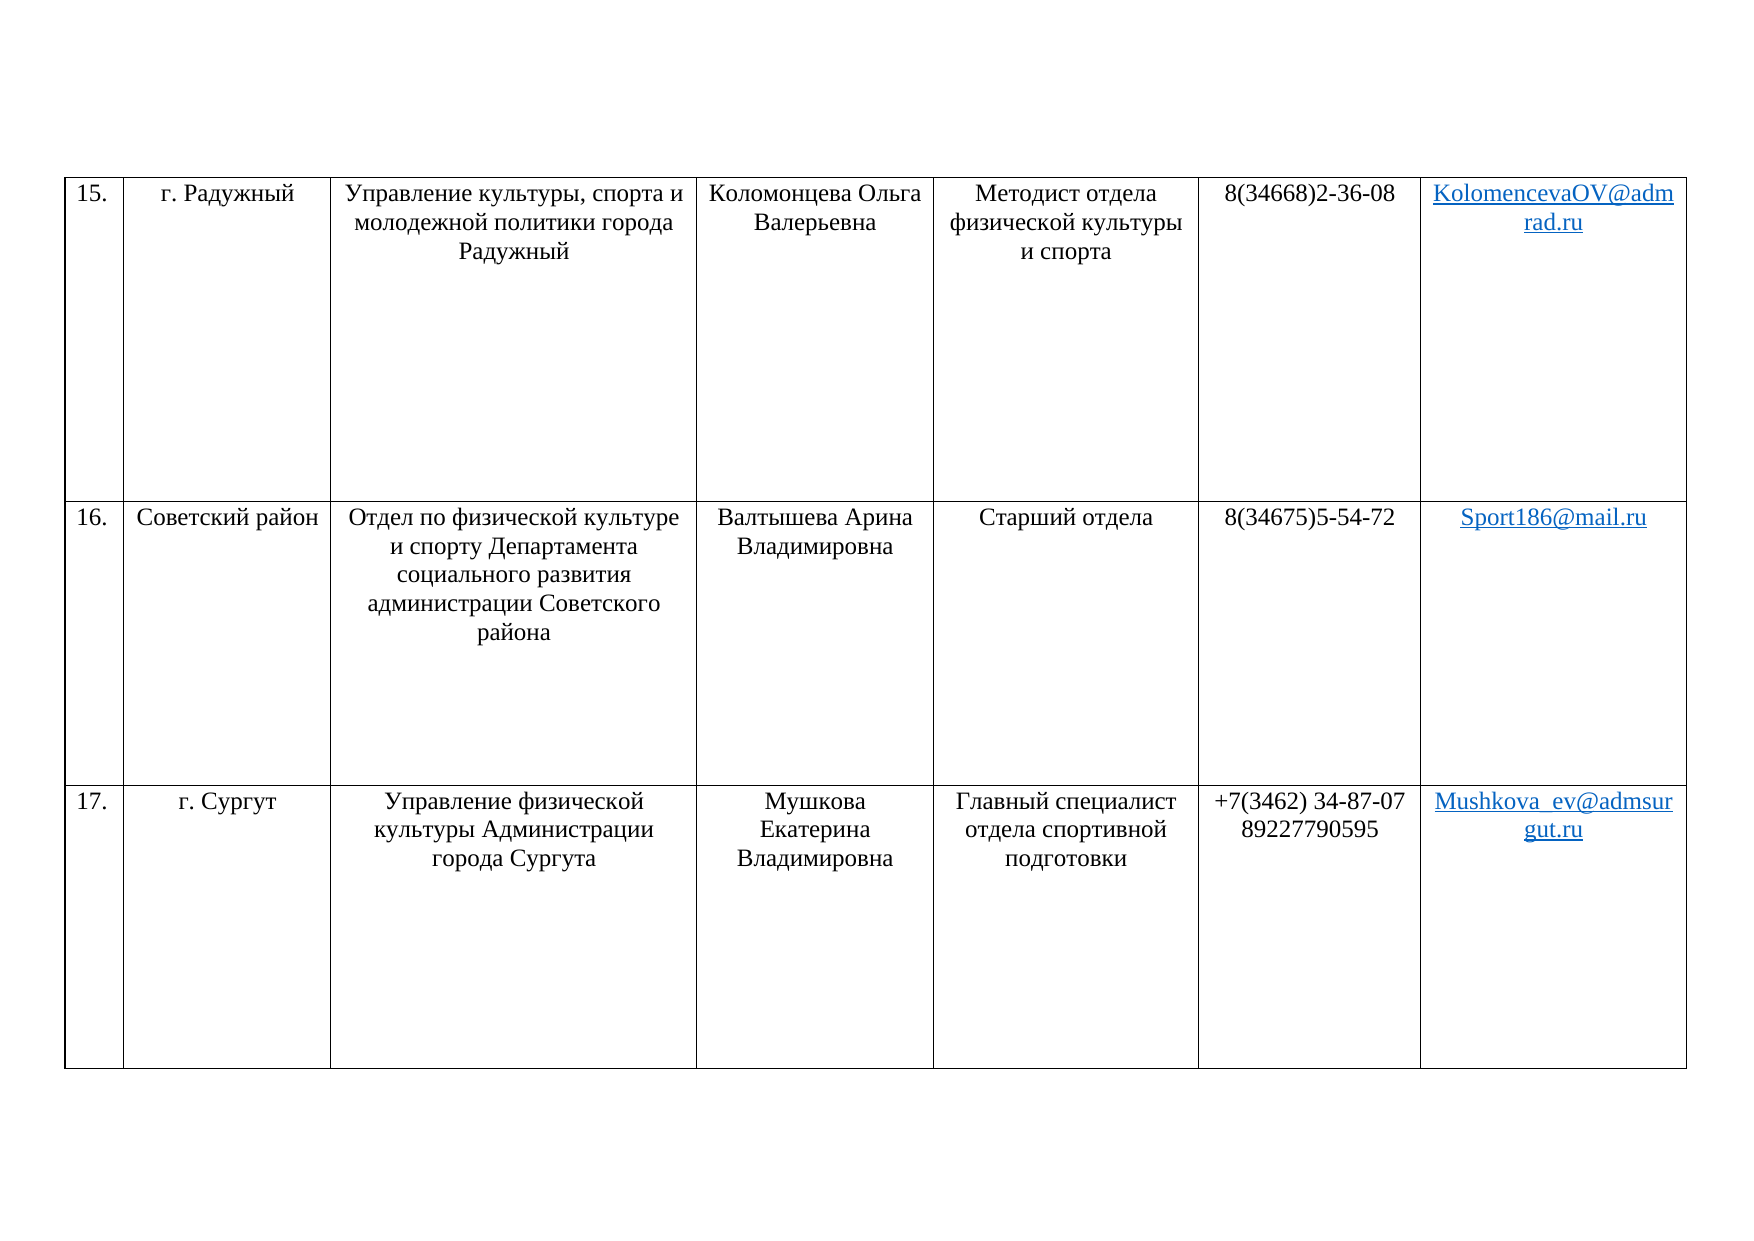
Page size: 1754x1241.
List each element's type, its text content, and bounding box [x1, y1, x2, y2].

table_cell Управление физической культуры Администрации города Сургута [331, 786, 696, 1068]
table_cell Sport186@mail.ru [1421, 502, 1686, 785]
table_cell [66, 502, 123, 785]
table_cell Мушкова Екатерина Владимировна [697, 786, 933, 1068]
table_cell 8(34675)5-54-72 [1199, 502, 1420, 785]
table_cell Отдел по физической культуре и спорту Департамента социального развития администрации Советского района [331, 502, 696, 785]
table_cell Старший отдела [934, 502, 1198, 785]
table_cell Советский район [124, 502, 330, 785]
table_cell [66, 786, 123, 1068]
table_cell +7(3462) 34-87-07 89227790595 [1199, 786, 1420, 1068]
table_cell [66, 178, 123, 501]
table_cell г. Сургут [124, 786, 330, 1068]
table_cell Валтышева Арина Владимировна [697, 502, 933, 785]
table_cell Методист отдела физической культуры и спорта [934, 178, 1198, 501]
table_cell KolomencevaOV@admrad.ru [1421, 178, 1686, 501]
table_cell Управление культуры, спорта и молодежной политики города Радужный [331, 178, 696, 501]
table_cell Главный специалист отдела спортивной подготовки [934, 786, 1198, 1068]
table_cell Коломонцева Ольга Валерьевна [697, 178, 933, 501]
table_cell г. Радужный [124, 178, 330, 501]
table_cell 8(34668)2-36-08 [1199, 178, 1420, 501]
table_cell Mushkova_ev@admsurgut.ru [1421, 786, 1686, 1068]
